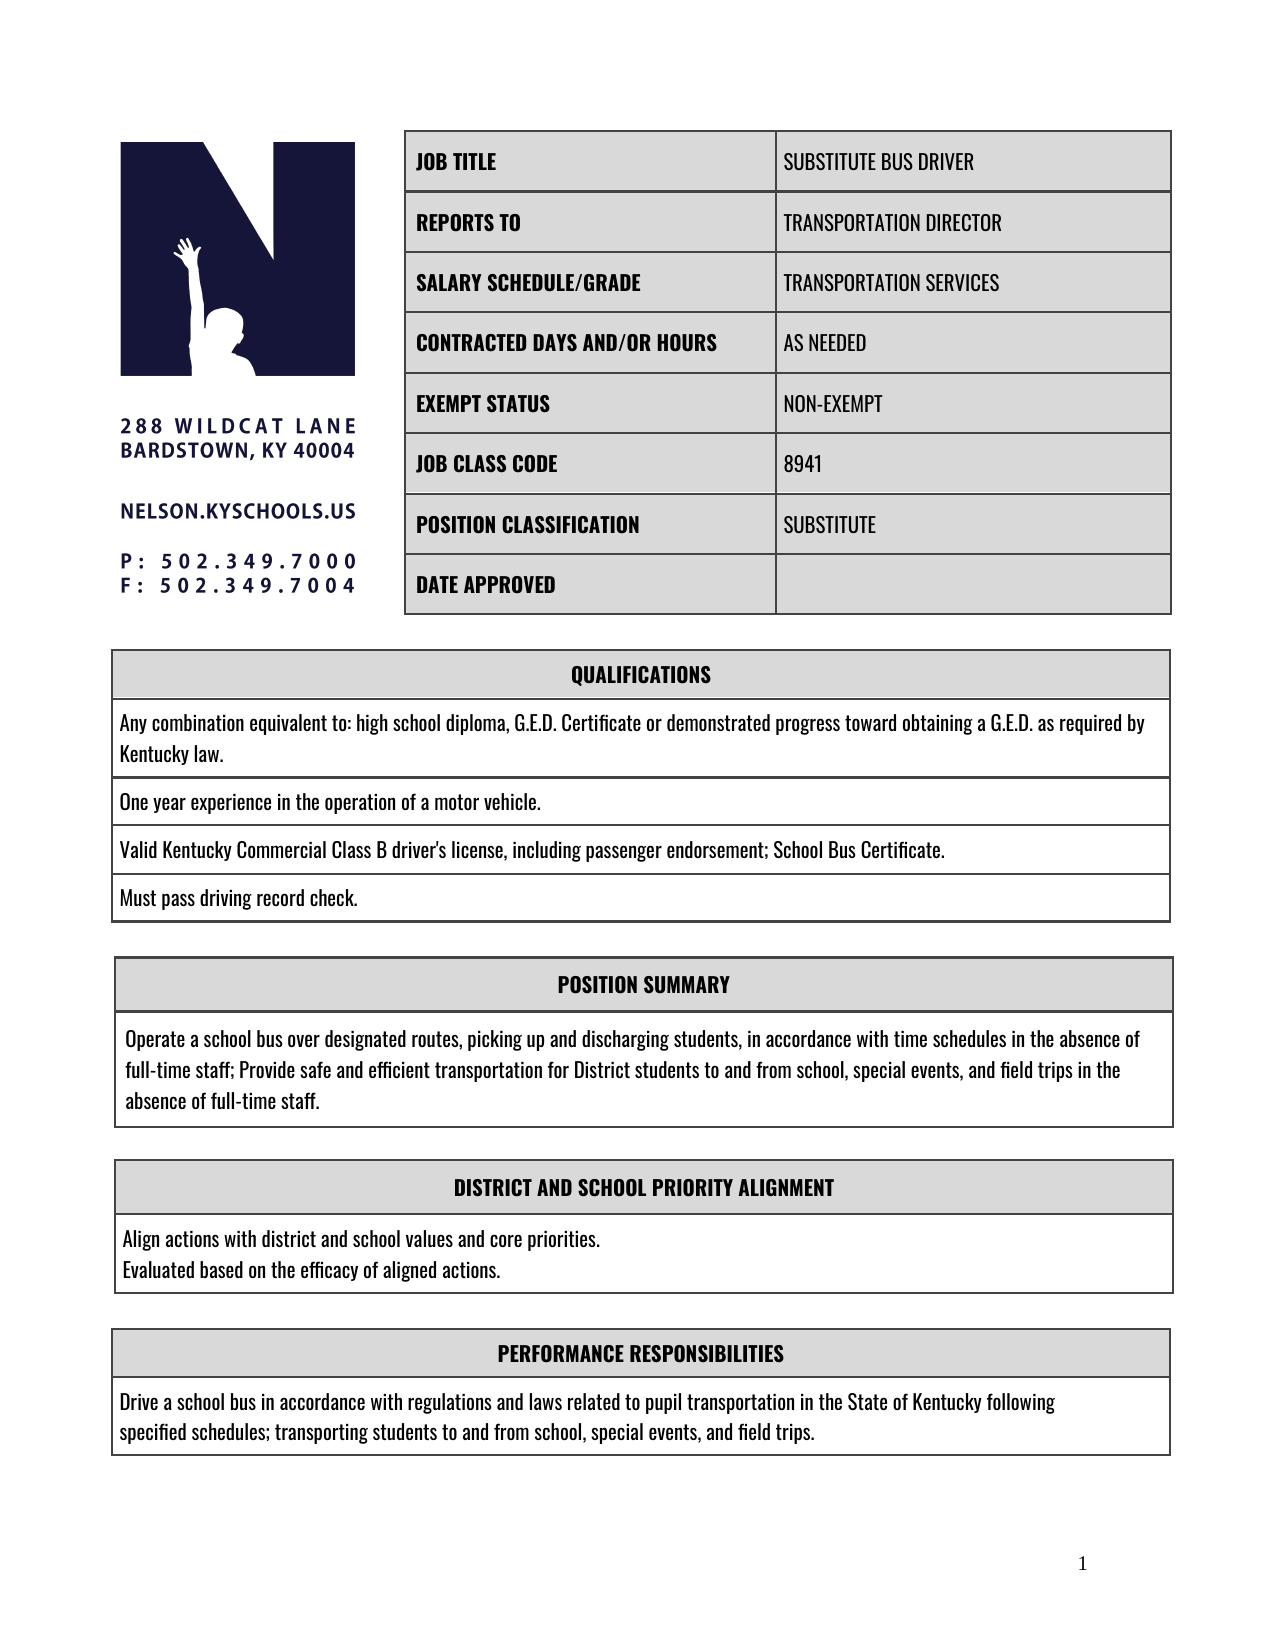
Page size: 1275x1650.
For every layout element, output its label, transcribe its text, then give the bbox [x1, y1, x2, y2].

table_header POSITION SUMMARY [116, 959, 1172, 1010]
table_header QUALIFICATIONS [113, 651, 1169, 697]
table_cell Operate a school bus over designated routes, picking up and discharging students, in accordance with time schedules in the absence of full-time staff; Provide safe and efficient transportation for District students to and from school, special events, and field trips in the absence of full-time staff. [116, 1013, 1172, 1126]
table_cell Drive a school bus in accordance with regulations and laws related to pupil transportation in the State of Kentucky following specified schedules; transporting students to and from school, special events, and field trips. [113, 1378, 1169, 1454]
table_cell Must pass driving record check. [113, 875, 1169, 920]
table_cell EXEMPT STATUS [406, 374, 775, 432]
table_cell Align actions with district and school values and core priorities. Evaluated based on the efficacy of aligned actions. [116, 1215, 1172, 1292]
table_cell JOB CLASS CODE [406, 434, 775, 492]
table_cell Any combination equivalent to: high school diploma, G.E.D. Certificate or demonstrated progress toward obtaining a G.E.D. as required by Kentucky law. [113, 700, 1169, 776]
table_cell One year experience in the operation of a motor vehicle. [113, 779, 1169, 824]
table_cell SUBSTITUTE [777, 495, 1170, 553]
table_cell DATE APPROVED [406, 555, 775, 613]
table_cell CONTRACTED DAYS AND/OR HOURS [406, 313, 775, 372]
table_cell [777, 555, 1170, 613]
table_cell NON-EXEMPT [777, 374, 1170, 432]
table_cell TRANSPORTATION DIRECTOR [777, 193, 1170, 251]
table_cell SALARY SCHEDULE/GRADE [406, 253, 775, 311]
table_header [111, 132, 404, 613]
table_header JOB TITLE [406, 132, 775, 190]
table_cell REPORTS TO [406, 193, 775, 251]
picture [120, 142, 362, 598]
table_cell Valid Kentucky Commercial Class B driver's license, including passenger endorsement; School Bus Certificate. [113, 826, 1169, 872]
table_cell 8941 [777, 434, 1170, 492]
table_cell AS NEEDED [777, 313, 1170, 372]
table_header SUBSTITUTE BUS DRIVER [777, 132, 1170, 190]
table_cell TRANSPORTATION SERVICES [777, 253, 1170, 311]
table_header PERFORMANCE RESPONSIBILITIES [113, 1330, 1169, 1376]
table_header DISTRICT AND SCHOOL PRIORITY ALIGNMENT [116, 1161, 1172, 1213]
table_cell POSITION CLASSIFICATION [406, 495, 775, 553]
